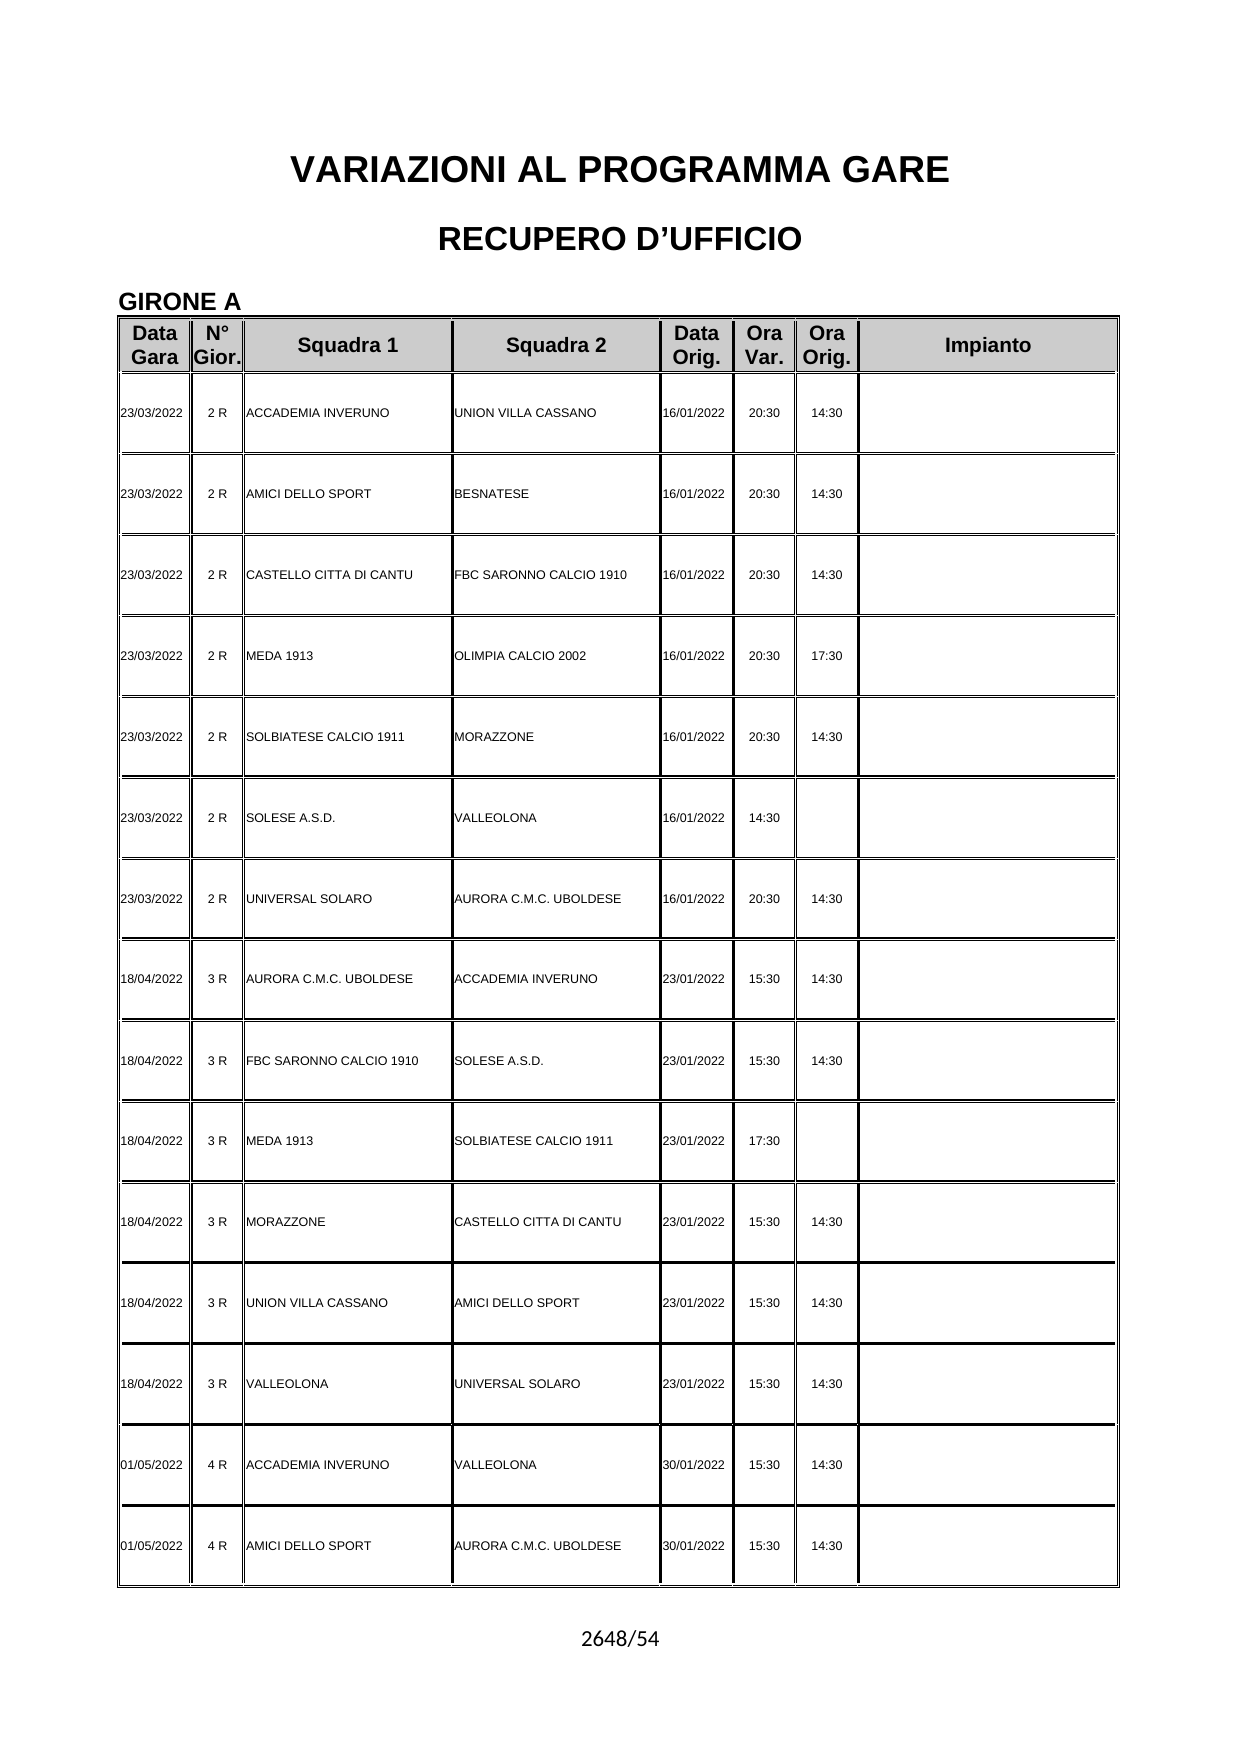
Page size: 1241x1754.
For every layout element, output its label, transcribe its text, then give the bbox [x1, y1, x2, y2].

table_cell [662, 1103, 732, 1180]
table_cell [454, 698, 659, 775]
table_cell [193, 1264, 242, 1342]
text GIRONE A [118, 287, 1122, 315]
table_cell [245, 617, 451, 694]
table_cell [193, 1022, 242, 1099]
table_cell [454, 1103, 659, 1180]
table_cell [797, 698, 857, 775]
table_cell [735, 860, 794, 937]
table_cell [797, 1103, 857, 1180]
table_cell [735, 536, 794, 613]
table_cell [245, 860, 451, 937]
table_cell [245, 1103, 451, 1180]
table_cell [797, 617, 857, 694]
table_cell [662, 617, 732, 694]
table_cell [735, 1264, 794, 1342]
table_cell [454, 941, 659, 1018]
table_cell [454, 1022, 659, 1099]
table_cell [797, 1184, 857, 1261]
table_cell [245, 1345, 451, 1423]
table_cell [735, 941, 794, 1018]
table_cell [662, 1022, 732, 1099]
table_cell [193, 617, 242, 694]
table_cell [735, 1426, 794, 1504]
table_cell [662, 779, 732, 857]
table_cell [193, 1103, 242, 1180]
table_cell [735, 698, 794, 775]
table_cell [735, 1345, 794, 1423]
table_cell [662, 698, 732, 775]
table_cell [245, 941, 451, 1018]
text VARIAZIONI AL PROGRAMMA GARE [118, 148, 1122, 191]
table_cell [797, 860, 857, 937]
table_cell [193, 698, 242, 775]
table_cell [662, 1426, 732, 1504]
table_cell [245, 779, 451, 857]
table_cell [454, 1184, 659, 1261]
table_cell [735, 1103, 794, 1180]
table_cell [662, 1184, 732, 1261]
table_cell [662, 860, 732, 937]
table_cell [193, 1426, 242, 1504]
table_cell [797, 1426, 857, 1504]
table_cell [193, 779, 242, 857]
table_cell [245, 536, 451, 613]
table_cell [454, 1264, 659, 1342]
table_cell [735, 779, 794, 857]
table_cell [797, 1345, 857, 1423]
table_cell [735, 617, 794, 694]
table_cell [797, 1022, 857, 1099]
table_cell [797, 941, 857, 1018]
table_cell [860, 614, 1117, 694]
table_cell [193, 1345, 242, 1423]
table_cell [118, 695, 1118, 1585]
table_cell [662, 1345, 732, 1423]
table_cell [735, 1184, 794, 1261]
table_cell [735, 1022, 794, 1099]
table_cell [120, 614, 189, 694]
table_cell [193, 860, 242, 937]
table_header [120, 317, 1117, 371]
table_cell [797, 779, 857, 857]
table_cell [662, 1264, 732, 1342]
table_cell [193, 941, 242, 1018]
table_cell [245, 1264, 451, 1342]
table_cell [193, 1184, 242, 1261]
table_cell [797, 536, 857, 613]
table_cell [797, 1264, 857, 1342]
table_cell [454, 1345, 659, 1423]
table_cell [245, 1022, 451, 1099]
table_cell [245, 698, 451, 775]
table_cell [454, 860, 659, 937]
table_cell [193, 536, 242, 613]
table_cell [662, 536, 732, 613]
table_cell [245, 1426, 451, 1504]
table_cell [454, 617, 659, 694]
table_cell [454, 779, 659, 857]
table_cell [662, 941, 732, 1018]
text RECUPERO D’UFFICIO [118, 219, 1122, 258]
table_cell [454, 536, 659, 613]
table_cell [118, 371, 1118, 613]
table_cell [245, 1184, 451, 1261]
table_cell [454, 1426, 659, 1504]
